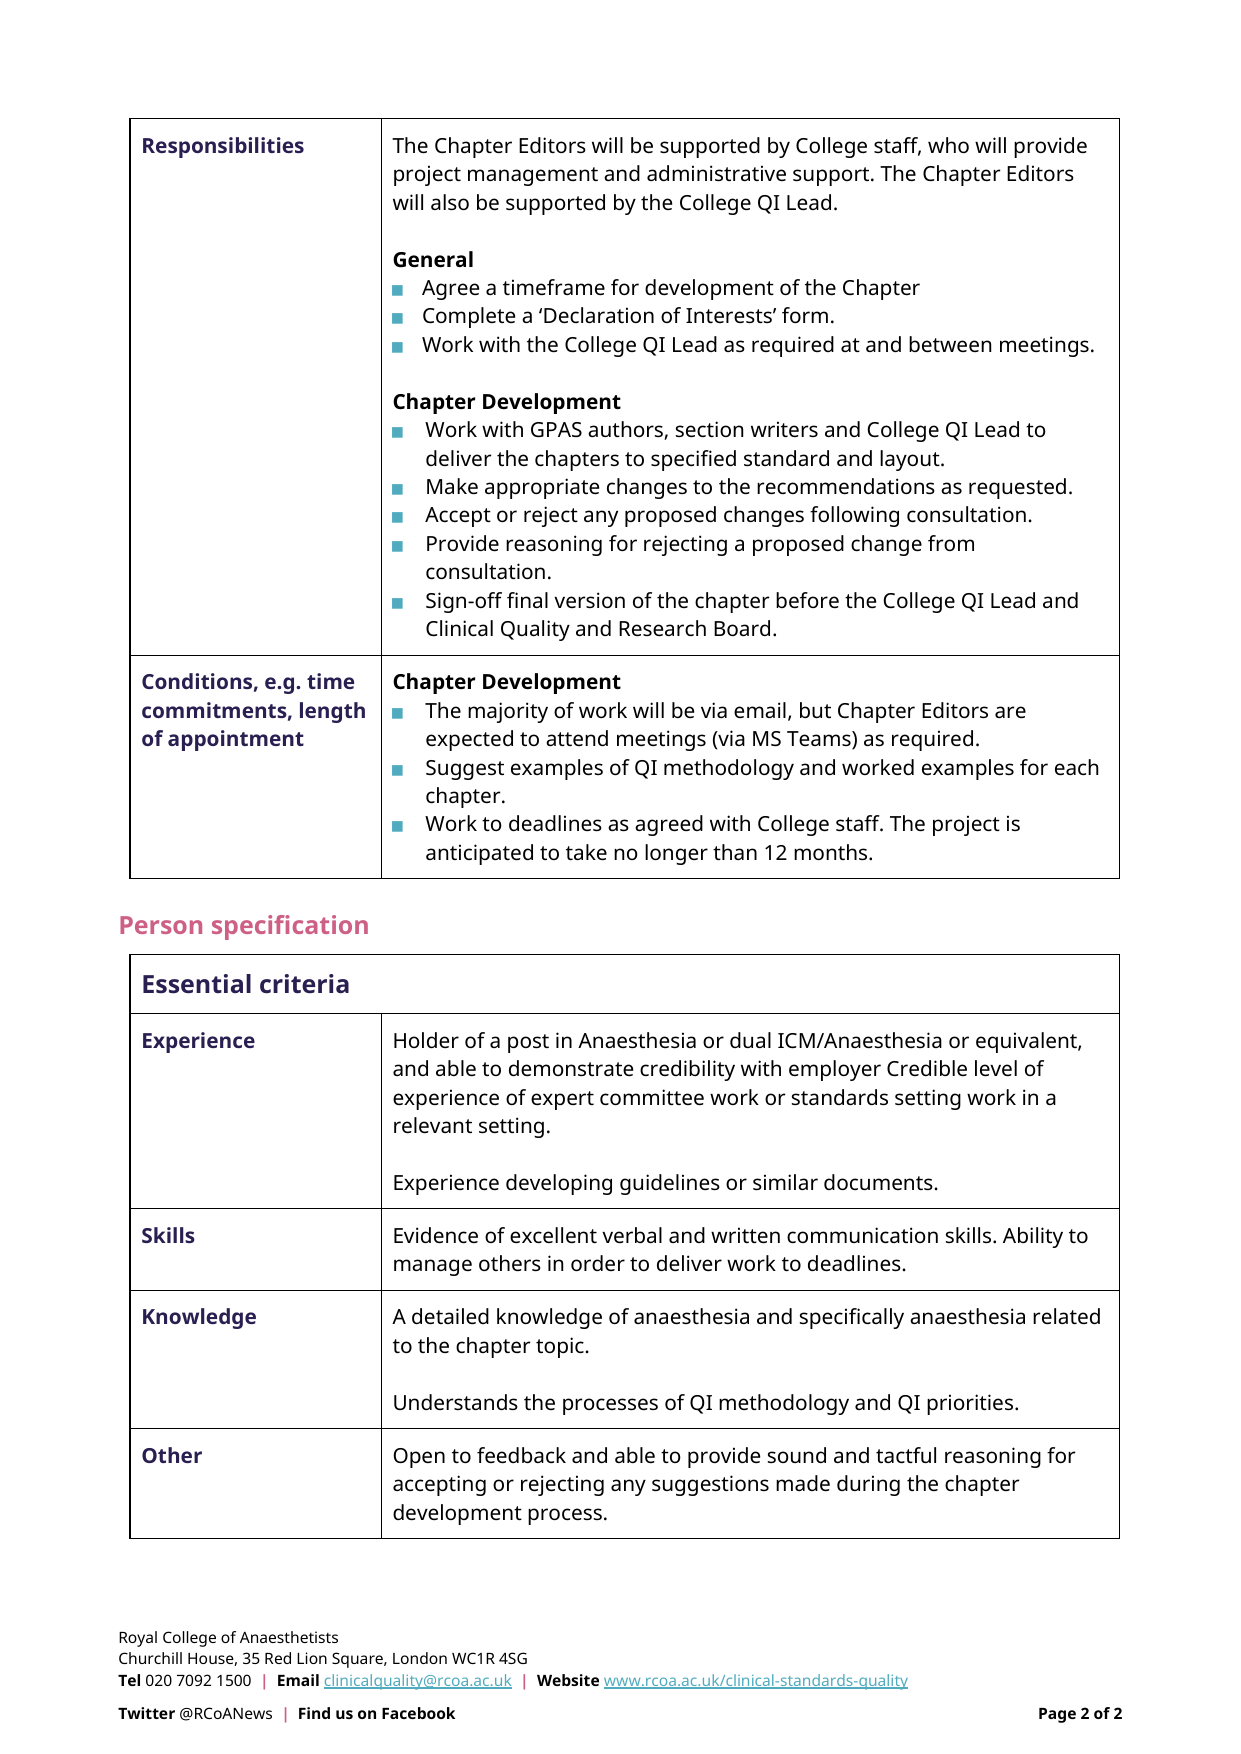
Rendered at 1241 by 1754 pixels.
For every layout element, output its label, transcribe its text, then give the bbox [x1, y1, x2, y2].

table_cell Other [131, 1429, 381, 1538]
table_cell Conditions, e.g. time commitments, length of appointment [131, 656, 381, 878]
table_cell Evidence of excellent verbal and written communication skills. Ability to manage others in order to deliver work to deadlines. [382, 1209, 1119, 1289]
table_cell Knowledge [131, 1291, 381, 1428]
table_header Essential criteria [131, 955, 1119, 1013]
table_cell Skills [131, 1209, 381, 1289]
table_cell Holder of a post in Anaesthesia or dual ICM/Anaesthesia or equivalent, and able to demonstrate credibility with employer Credible level of experience of expert committee work or standards setting work in a relevant setting. Experience developing guidelines or similar documents. [382, 1014, 1119, 1208]
subtitle Person specification [118, 908, 1122, 942]
table_cell The Chapter Editors will be supported by College staff, who will provide project management and administrative support. The Chapter Editors will also be supported by the College QI Lead. General Agree a timeframe for development of the Chapter Complete a ‘Declaration of Interests’ form. Work with the College QI Lead as required at and between meetings. Chapter Development Work with GPAS authors, section writers and College QI Lead to deliver the chapters to specified standard and layout. Make appropriate changes to the recommendations as requested. Accept or reject any proposed changes following consultation. Provide reasoning for rejecting a proposed change from consultation. Sign-off final version of the chapter before the College QI Lead and Clinical Quality and Research Board. [382, 119, 1119, 654]
table_cell Open to feedback and able to provide sound and tactful reasoning for accepting or rejecting any suggestions made during the chapter development process. [382, 1429, 1119, 1538]
table_cell Chapter Development The majority of work will be via email, but Chapter Editors are expected to attend meetings (via MS Teams) as required. Suggest examples of QI methodology and worked examples for each chapter. Work to deadlines as agreed with College staff. The project is anticipated to take no longer than 12 months. [382, 656, 1119, 878]
table_cell Experience [131, 1014, 381, 1208]
table_cell A detailed knowledge of anaesthesia and specifically anaesthesia related to the chapter topic. Understands the processes of QI methodology and QI priorities. [382, 1291, 1119, 1428]
table_cell Responsibilities [131, 119, 381, 654]
